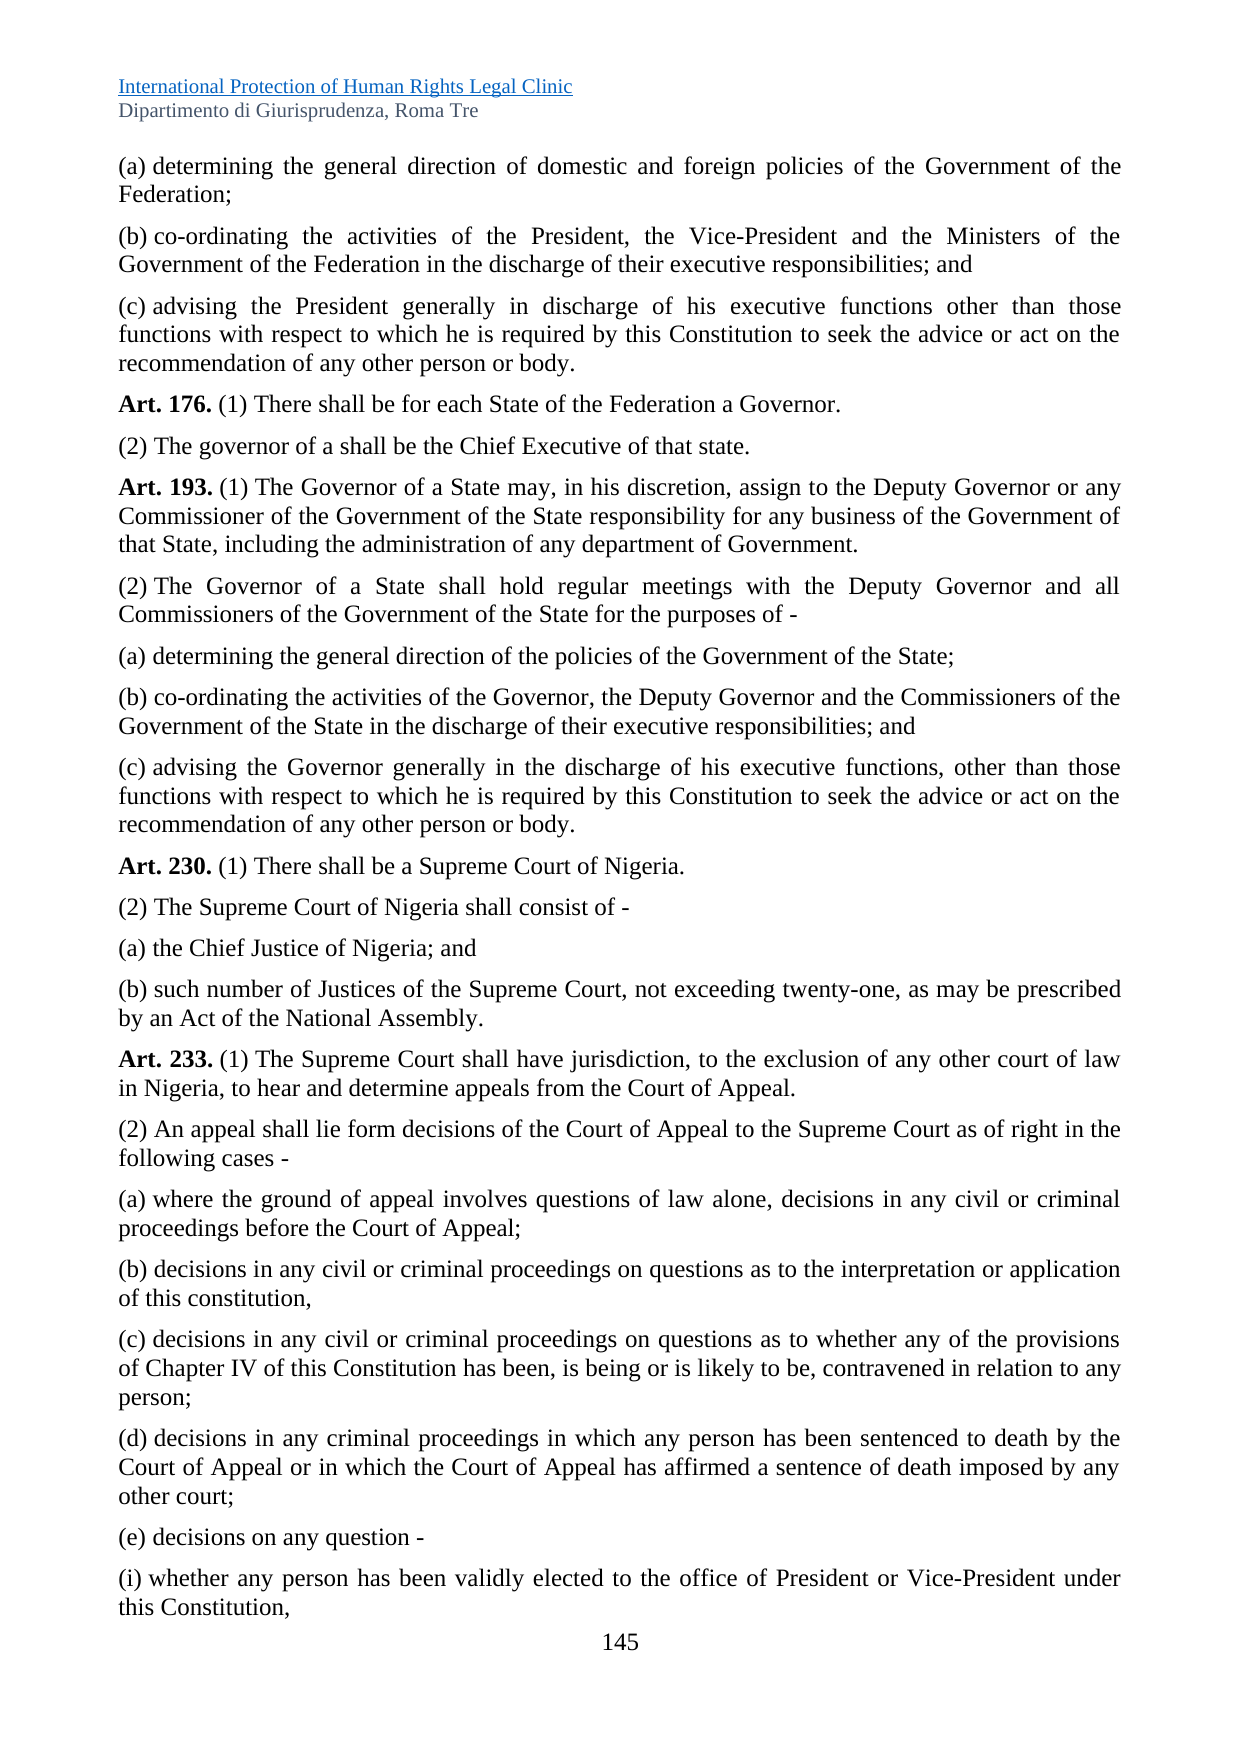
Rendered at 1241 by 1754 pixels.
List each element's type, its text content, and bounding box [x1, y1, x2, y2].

text (b) co-ordinating the activities of the Governor, the Deputy Governor and the Commissioners of the Government of the State in the discharge of their executive responsibilities; and [118, 682, 1122, 739]
text (d) decisions in any criminal proceedings in which any person has been sentenced to death by the Court of Appeal or in which the Court of Appeal has affirmed a sentence of death imposed by any other court; [118, 1423, 1122, 1509]
text (c) advising the President generally in discharge of his executive functions other than those functions with respect to which he is required by this Constitution to seek the advice or act on the recommendation of any other person or body. [118, 291, 1122, 377]
text (i) whether any person has been validly elected to the office of President or Vice-President under this Constitution, [118, 1563, 1122, 1621]
text Art. 176. (1) There shall be for each State of the Federation a Governor. [118, 389, 1122, 418]
text (c) decisions in any civil or criminal proceedings on questions as to whether any of the provisions of Chapter IV of this Constitution has been, is being or is likely to be, contravened in relation to any person; [118, 1324, 1122, 1411]
text (b) co-ordinating the activities of the President, the Vice-President and the Ministers of the Government of the Federation in the discharge of their executive responsibilities; and [118, 221, 1122, 278]
text (e) decisions on any question - [118, 1522, 1122, 1551]
text (2) The Supreme Court of Nigeria shall consist of - [118, 892, 1122, 921]
text (a) where the ground of appeal involves questions of law alone, decisions in any civil or criminal proceedings before the Court of Appeal; [118, 1184, 1122, 1242]
text Art. 193. (1) The Governor of a State may, in his discretion, assign to the Deputy Governor or any Commissioner of the Government of the State responsibility for any business of the Government of that State, including the administration of any department of Government. [118, 472, 1122, 558]
text Art. 230. (1) There shall be a Supreme Court of Nigeria. [118, 851, 1122, 879]
text (2) An appeal shall lie form decisions of the Court of Appeal to the Supreme Court as of right in the following cases - [118, 1114, 1122, 1172]
text (c) advising the Governor generally in the discharge of his executive functions, other than those functions with respect to which he is required by this Constitution to seek the advice or act on the recommendation of any other person or body. [118, 752, 1122, 838]
text Art. 233. (1) The Supreme Court shall have jurisdiction, to the exclusion of any other court of law in Nigeria, to hear and determine appeals from the Court of Appeal. [118, 1044, 1122, 1102]
text (a) determining the general direction of the policies of the Government of the State; [118, 641, 1122, 669]
text (a) determining the general direction of domestic and foreign policies of the Government of the Federation; [118, 151, 1122, 208]
text (2) The governor of a shall be the Chief Executive of that state. [118, 431, 1122, 459]
text (a) the Chief Justice of Nigeria; and [118, 933, 1122, 962]
text (b) decisions in any civil or criminal proceedings on questions as to the interpretation or application of this constitution, [118, 1254, 1122, 1312]
text (2) The Governor of a State shall hold regular meetings with the Deputy Governor and all Commissioners of the Government of the State for the purposes of - [118, 571, 1122, 628]
text (b) such number of Justices of the Supreme Court, not exceeding twenty-one, as may be prescribed by an Act of the National Assembly. [118, 974, 1122, 1032]
